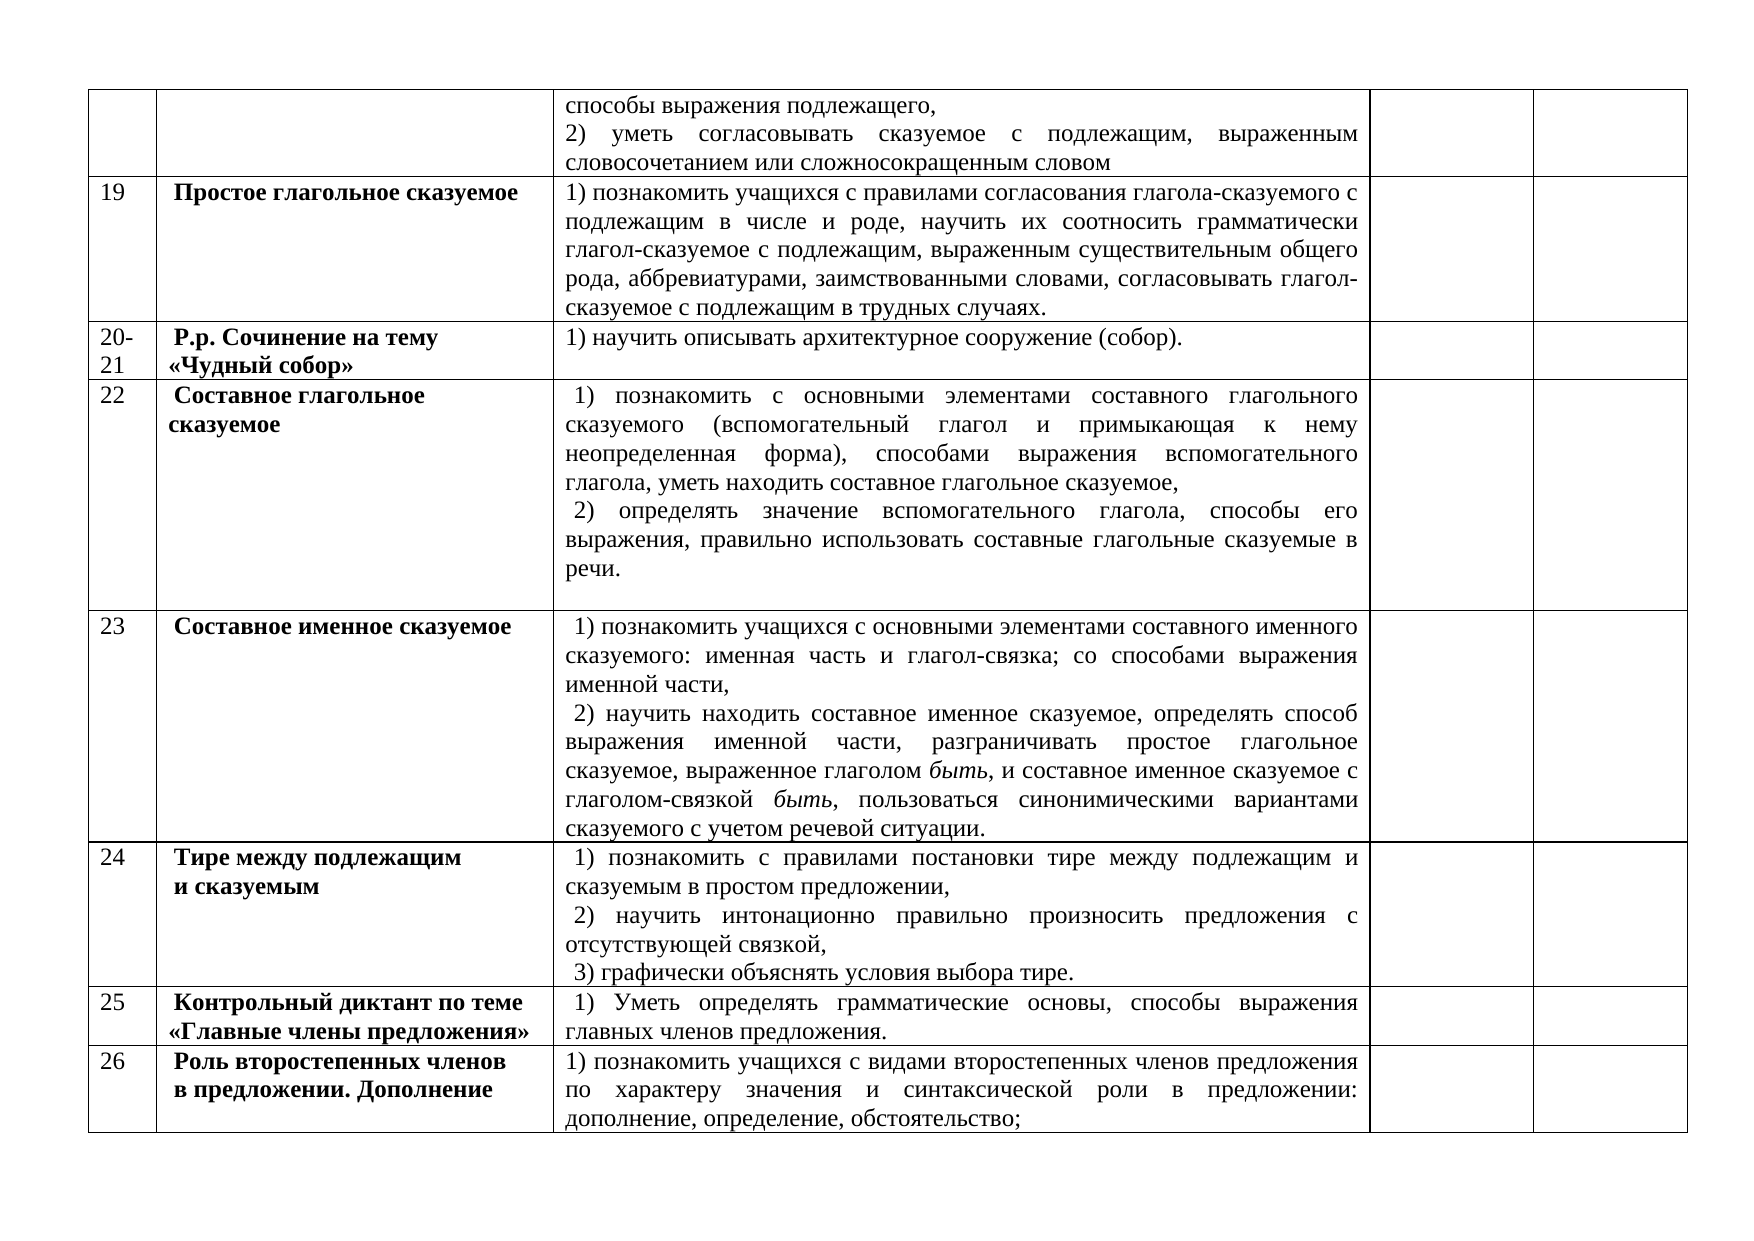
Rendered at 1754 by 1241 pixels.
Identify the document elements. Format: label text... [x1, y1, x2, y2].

table_cell 23 [89, 611, 156, 841]
table_cell [1534, 322, 1687, 379]
table_cell [1534, 90, 1687, 176]
table_cell Тире между подлежащим и сказуемым [157, 843, 553, 986]
table_cell [1371, 322, 1533, 379]
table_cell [554, 1046, 1369, 1132]
table_cell 24 [89, 843, 156, 986]
table_cell Р.р. Сочинение на тему «Чудный собор» [157, 322, 553, 379]
table_cell [1534, 1046, 1687, 1132]
table_cell 22 [89, 380, 156, 610]
table_cell Составное именное сказуемое [157, 611, 553, 841]
table_cell [1371, 90, 1533, 176]
table_cell [1534, 987, 1687, 1045]
table_cell 25 [89, 987, 156, 1045]
table_cell Контрольный диктант по теме «Главные члены предложения» [157, 987, 553, 1045]
table_cell 20-21 [89, 322, 156, 379]
table_cell [1534, 843, 1687, 986]
table_cell [1371, 1046, 1533, 1132]
table_cell [1534, 611, 1687, 841]
table_cell 1) познакомить учащихся с правилами согласования глагола-сказуемого с подлежащим в числе и роде, научить их соотносить грамматически глагол-сказуемое с подлежащим, выраженным существительным общего рода, аббревиатурами, заимствованными словами, согласовывать глагол-сказуемое с подлежащим в трудных случаях. [554, 177, 1369, 321]
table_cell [157, 90, 553, 176]
table_cell [1371, 987, 1533, 1045]
table_cell 18 [89, 90, 156, 176]
table_cell [1371, 611, 1533, 841]
table_cell Составное глагольное сказуемое [157, 380, 553, 610]
table_cell 26 [89, 1046, 156, 1132]
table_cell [554, 90, 1369, 176]
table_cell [157, 1046, 553, 1132]
table_cell 1) познакомить с основными элементами составного глагольного сказуемого (вспомогательный глагол и примыкающая к нему неопределенная форма), способами выражения вспомогательного глагола, уметь находить составное глагольное сказуемое, 2) определять значение вспомогательного глагола, способы его выражения, правильно использовать составные глагольные сказуемые в речи. [554, 380, 1369, 610]
table_cell [1371, 843, 1533, 986]
table_cell 1) познакомить с правилами постановки тире между подлежащим и сказуемым в простом предложении, 2) научить интонационно правильно произносить предложения с отсутствующей связкой, 3) графически объяснять условия выбора тире. [554, 843, 1369, 986]
table_cell Простое глагольное сказуемое [157, 177, 553, 321]
table_cell [1534, 177, 1687, 321]
table_cell [1371, 380, 1533, 610]
table_cell 1) научить описывать архитектурное сооружение (собор). [554, 322, 1369, 379]
table_cell [1534, 380, 1687, 610]
table_cell 1) познакомить учащихся с основными элементами составного именного сказуемого: именная часть и глагол-связка; со способами выражения именной части, 2) научить находить составное именное сказуемое, определять способ выражения именной части, разграничивать простое глагольное сказуемое, выраженное глаголом быть, и составное именное сказуемое с глаголом-связкой быть, пользоваться синонимическими вариантами сказуемого с учетом речевой ситуации. [554, 611, 1369, 841]
table_cell 1) Уметь определять грамматические основы, способы выражения главных членов предложения. [554, 987, 1369, 1045]
table_cell 19 [89, 177, 156, 321]
table_cell [1371, 177, 1533, 321]
